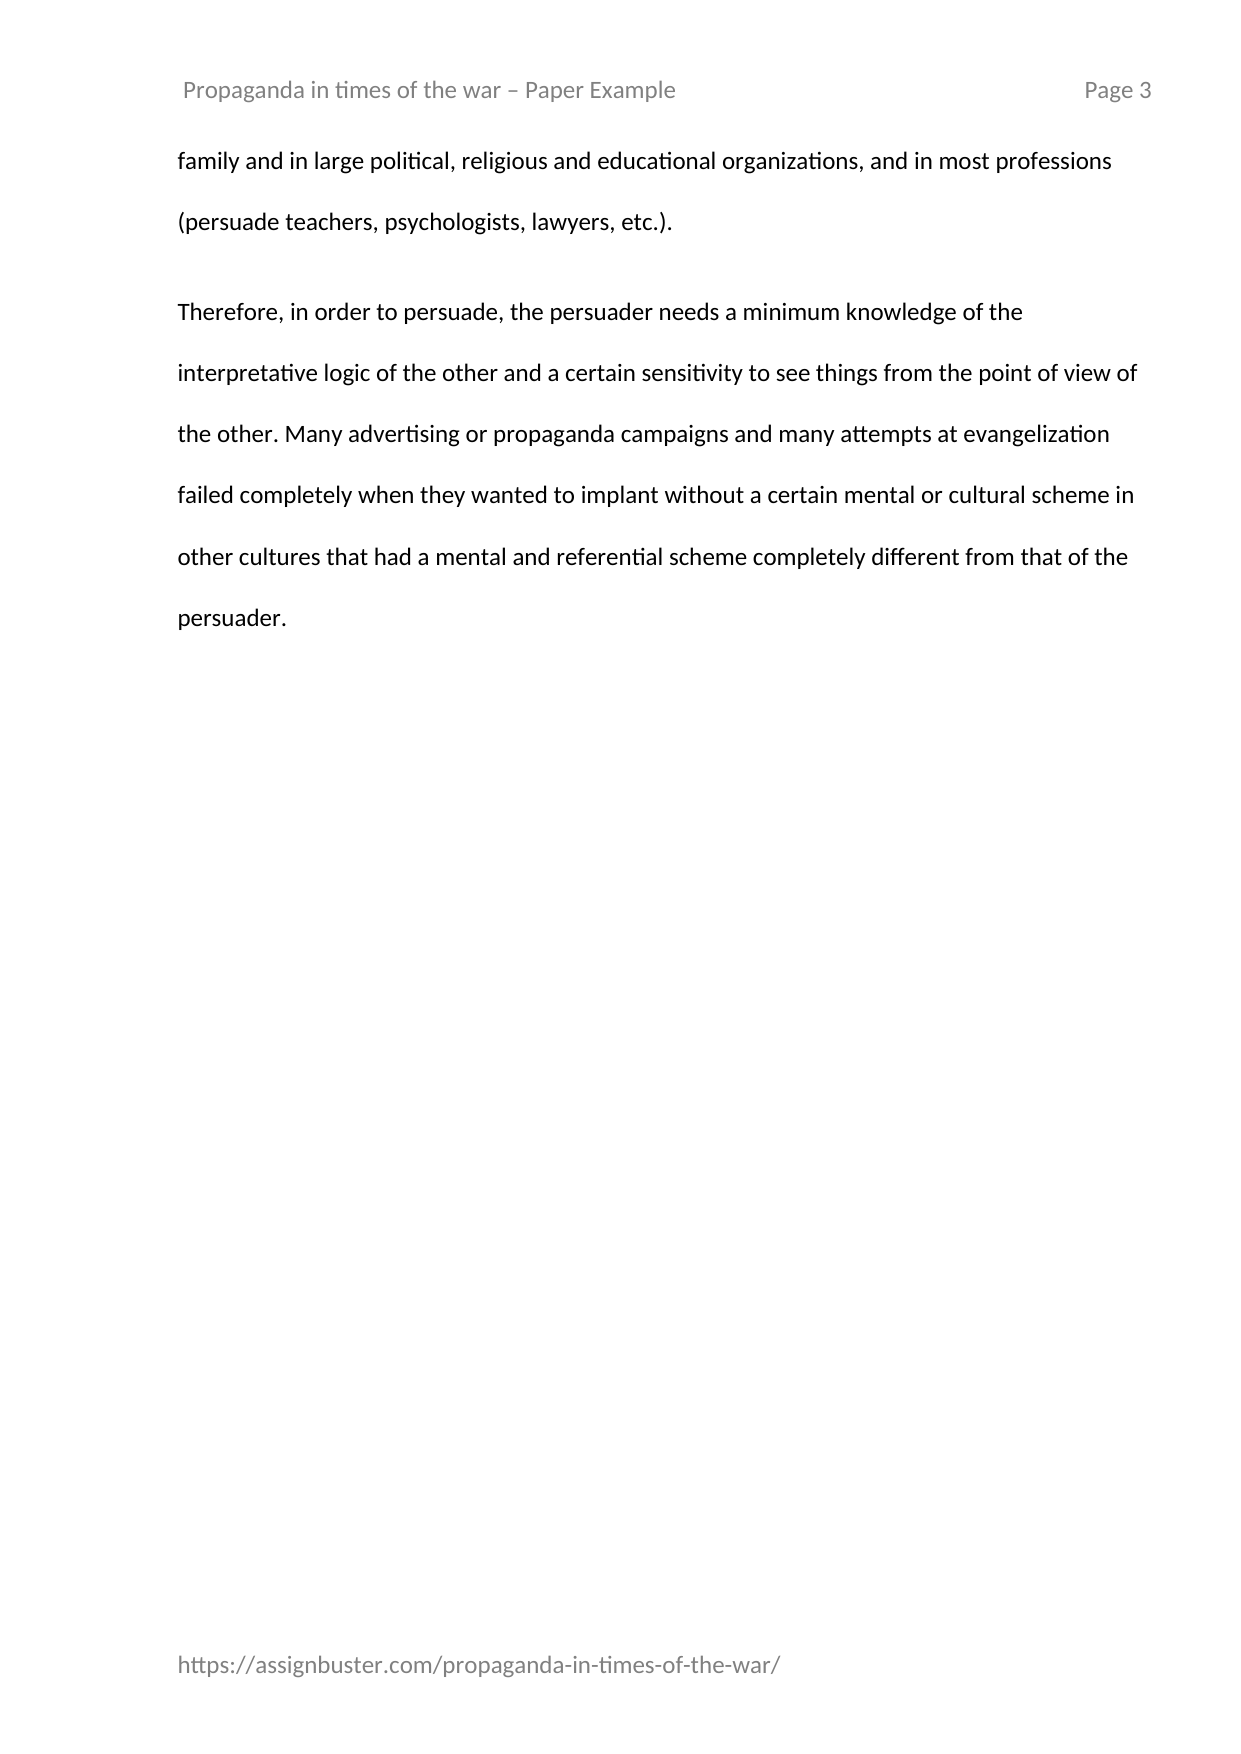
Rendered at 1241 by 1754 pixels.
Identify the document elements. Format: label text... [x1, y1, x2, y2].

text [177, 145, 1152, 237]
text Therefore, in order to persuade, the persuader needs a minimum knowledge of the interpretative logic of the other and a certain sensitivity to see things from the point of view of the other. Many advertising or propaganda campaigns and many attempts at evangelization failed completely when they wanted to implant without a certain mental or cultural scheme in other cultures that had a mental and referential scheme completely different from that of the persuader. [177, 297, 1152, 632]
